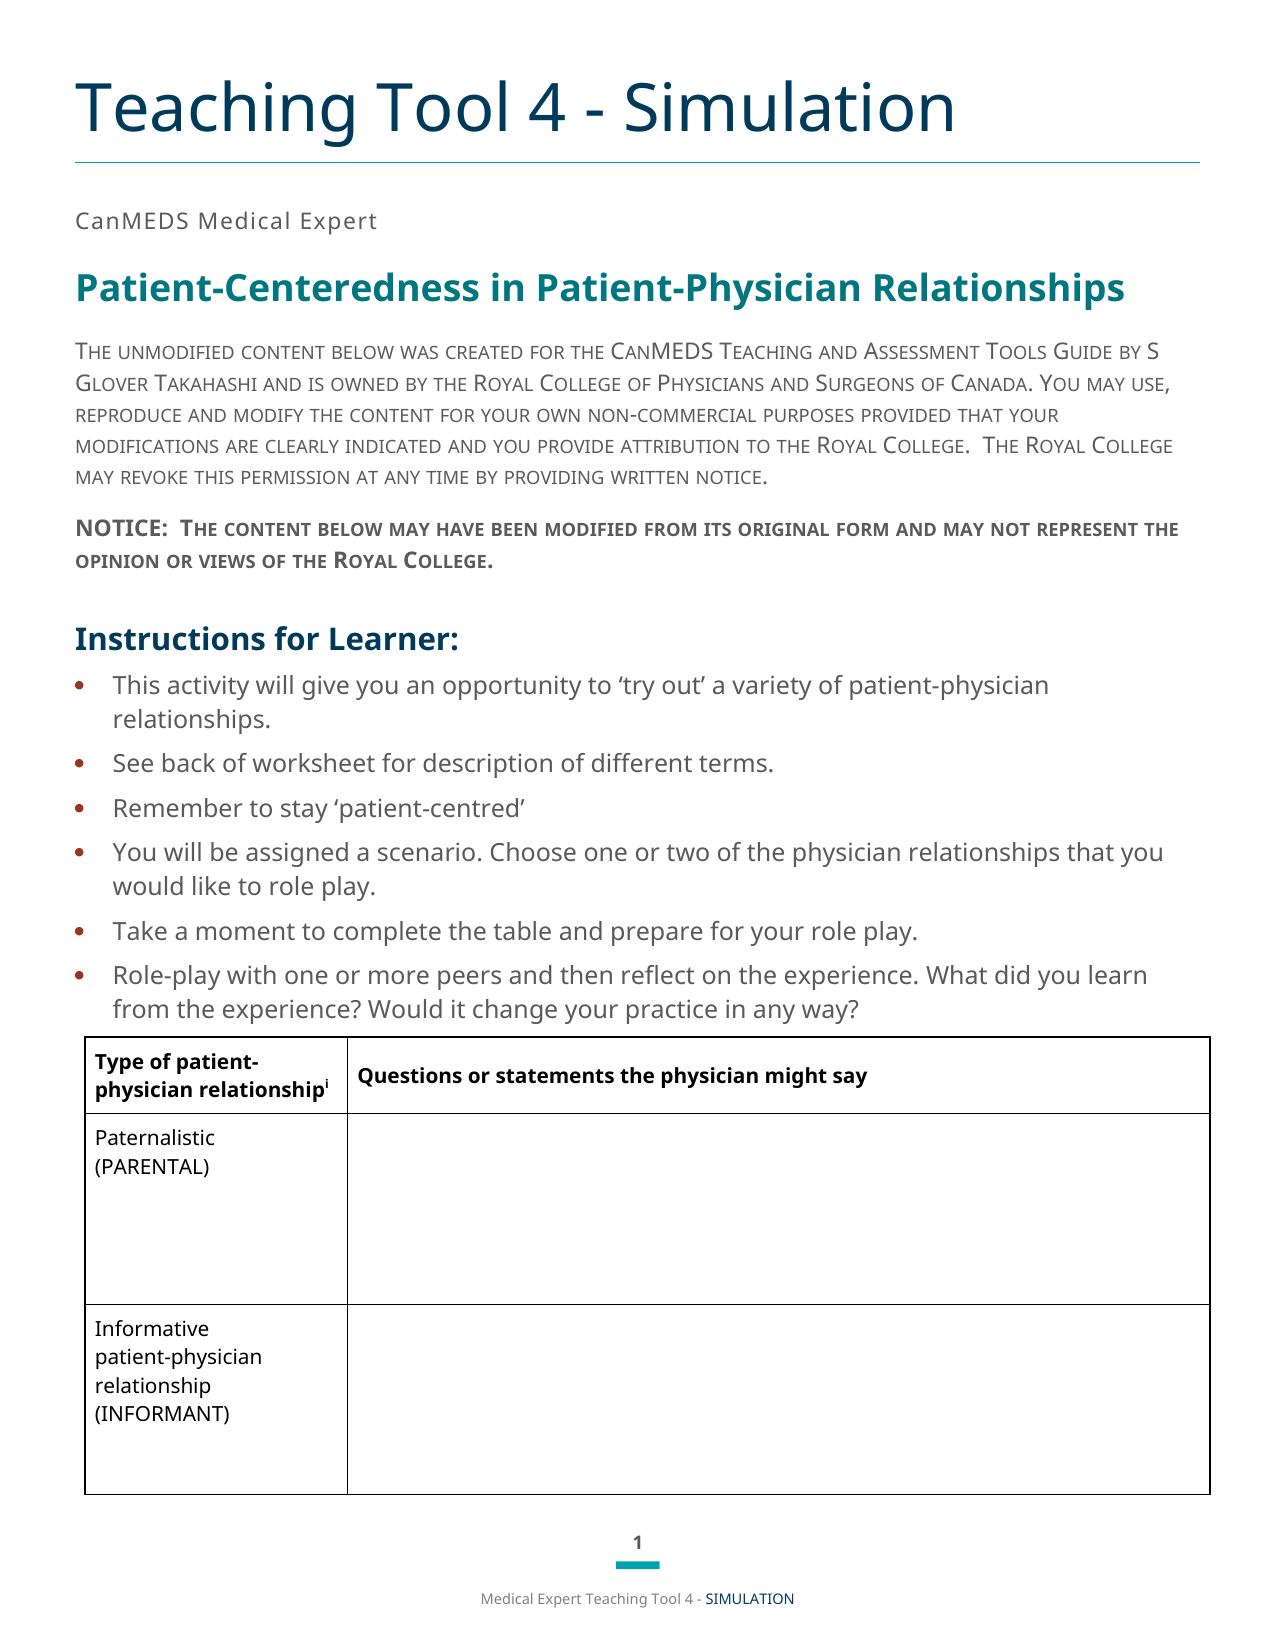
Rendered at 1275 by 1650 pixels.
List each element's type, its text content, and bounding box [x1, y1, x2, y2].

text NOTICE: The content below may have been modified from its original form and may not represent the opinion or views of the Royal College. [75, 512, 1200, 575]
list Role-play with one or more peers and then reflect on the experience. What did you learn from the experience? Would it change your practice in any way? [75, 958, 1200, 1026]
list Take a moment to complete the table and prepare for your role play. [75, 913, 1200, 947]
subtitle Instructions for Learner: [75, 616, 1200, 659]
subtitle Patient-Centeredness in Patient-Physician Relationships [75, 261, 1200, 312]
subtitle CanMEDS Medical Expert [75, 205, 1200, 236]
table_cell Informative patient-physician relationship (INFORMANT) [86, 1305, 347, 1494]
subtitle Teaching Tool 4 - Simulation [75, 75, 1200, 162]
table_header Questions or statements the physician might say [348, 1038, 1209, 1113]
text The unmodified content below was created for the CanMEDS Teaching and Assessment Tools Guide by S Glover Takahashi and is owned by the Royal College of Physicians and Surgeons of Canada. You may use, reproduce and modify the content for your own non-commercial purposes provided that your modifications are clearly indicated and you provide attribution to the Royal College. The Royal College may revoke this permission at any time by providing written notice. [75, 335, 1200, 491]
list You will be assigned a scenario. Choose one or two of the physician relationships that you would like to role play. [75, 835, 1200, 903]
table_cell [348, 1305, 1209, 1494]
table_cell [348, 1114, 1209, 1303]
list This activity will give you an opportunity to ‘try out’ a variety of patient-physician relationships. [75, 667, 1200, 736]
list See back of worksheet for description of different terms. [75, 746, 1200, 780]
table_header Type of patient- physician relationship [86, 1038, 347, 1113]
list Remember to stay ‘patient-centred’ [75, 790, 1200, 824]
table_cell Paternalistic (PARENTAL) [86, 1114, 347, 1303]
